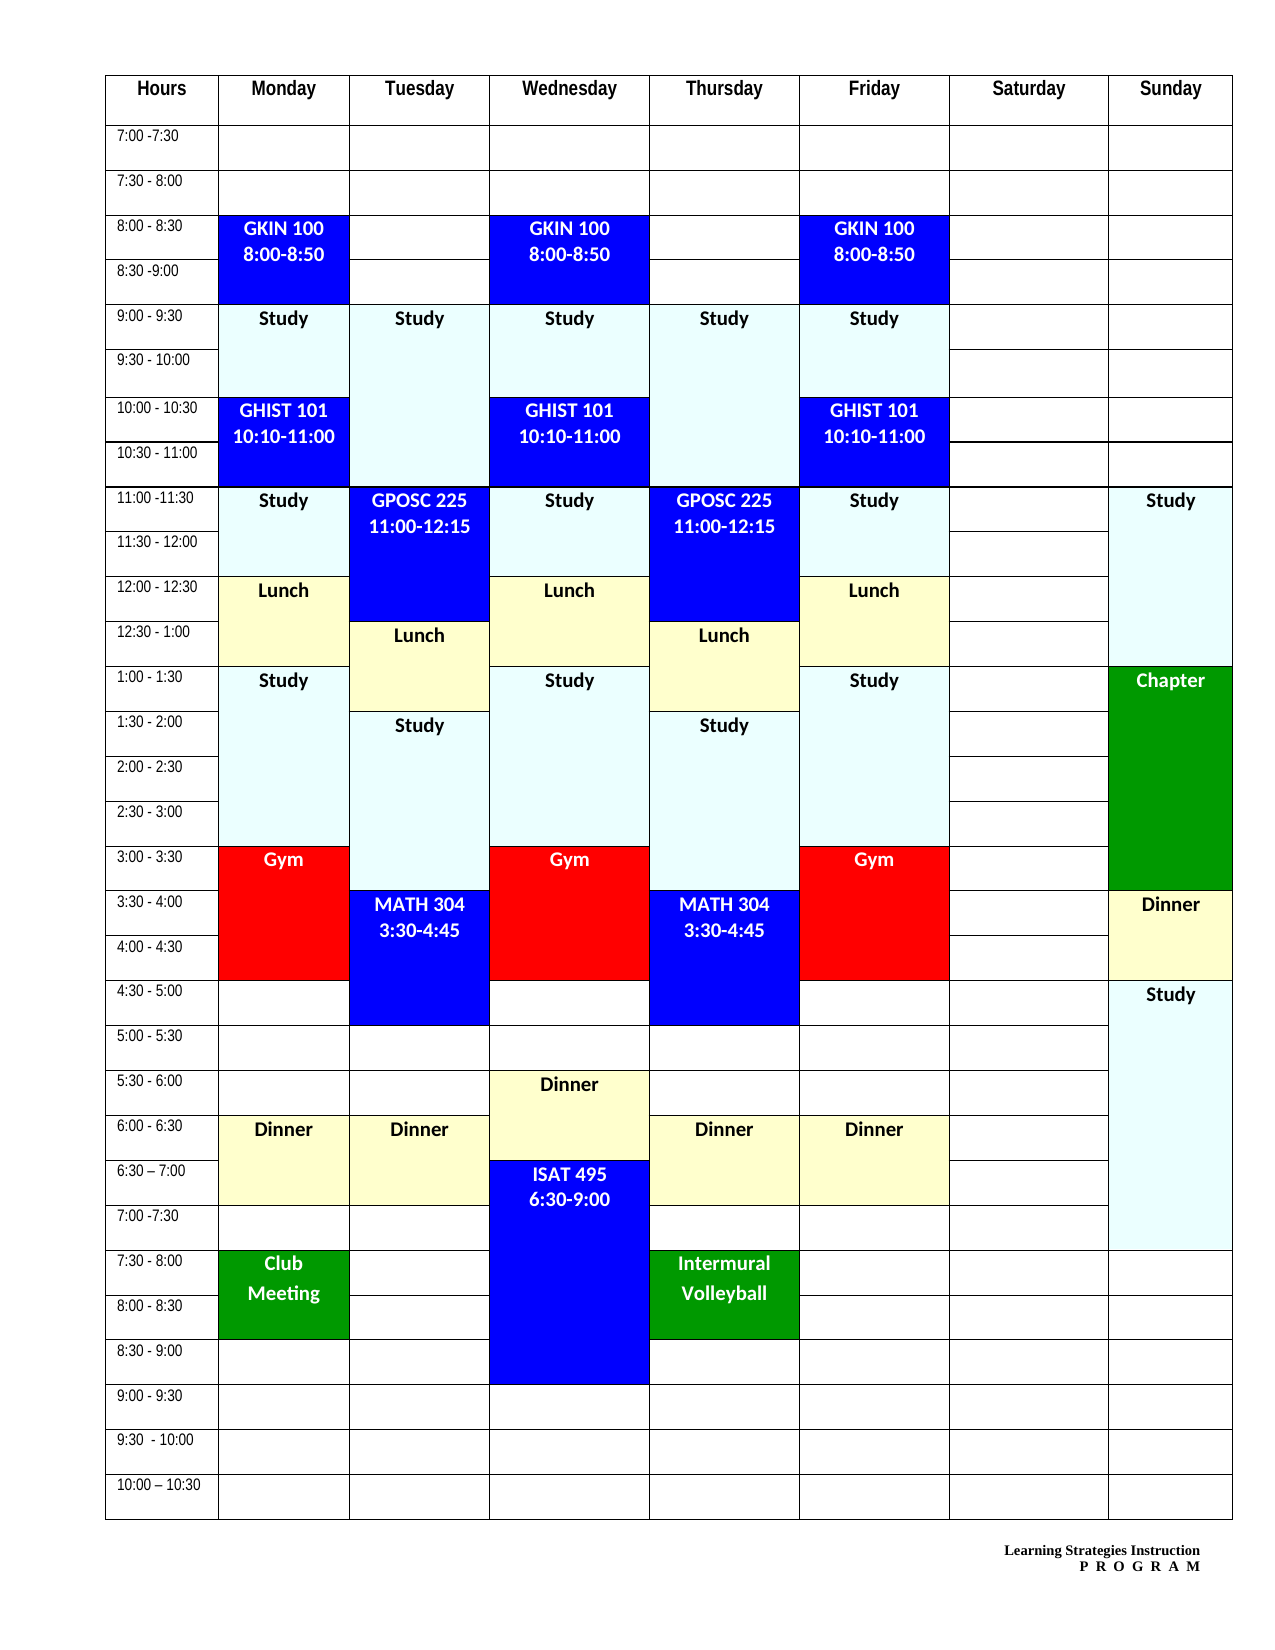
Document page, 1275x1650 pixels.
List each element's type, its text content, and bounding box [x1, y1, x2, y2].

table_cell [950, 1206, 1108, 1249]
table_cell [950, 1161, 1108, 1205]
table_cell [350, 1340, 489, 1384]
table_cell [950, 891, 1108, 935]
table_cell [950, 126, 1108, 169]
table_cell Intermural Volleyball [650, 1251, 799, 1339]
table_header Wednesday [490, 76, 649, 125]
table_cell 9:00 - 9:30 [106, 305, 218, 349]
table_header Friday [800, 76, 949, 125]
table_cell 8:30 -9:00 [106, 260, 218, 304]
table_cell Study [650, 305, 799, 486]
table_cell [350, 1385, 489, 1429]
table_cell [950, 443, 1108, 486]
table_cell 4:00 - 4:30 [106, 936, 218, 980]
table_cell [650, 1340, 799, 1384]
table_cell [650, 1026, 799, 1070]
table_cell GKIN 100 8:00-8:50 [219, 216, 349, 304]
table_header Tuesday [350, 76, 489, 125]
table_cell [950, 305, 1108, 349]
table_cell Study [1109, 981, 1232, 1249]
table_cell Dinner [490, 1071, 649, 1160]
table_cell 9:30 - 10:00 [106, 350, 218, 397]
table_cell [950, 1475, 1108, 1519]
table_cell [950, 1430, 1108, 1474]
table_cell [800, 1385, 949, 1429]
table_cell [1109, 1475, 1232, 1519]
table_cell [1109, 1385, 1232, 1429]
table_cell 3:30 - 4:00 [106, 891, 218, 935]
table_cell Study [650, 712, 799, 890]
table_cell [1109, 171, 1232, 214]
table_cell 9:00 - 9:30 [106, 1385, 218, 1429]
table_cell [650, 1206, 799, 1249]
table_cell 2:00 - 2:30 [106, 757, 218, 801]
table_cell GHIST 101 10:10-11:00 [219, 398, 349, 486]
table_cell Lunch [650, 622, 799, 711]
table_cell 7:30 - 8:00 [106, 1251, 218, 1294]
table_cell [219, 1475, 349, 1519]
table_cell [219, 1385, 349, 1429]
table_cell [950, 981, 1108, 1025]
table_cell 9:30 - 10:00 [106, 1430, 218, 1474]
table_cell [350, 1071, 489, 1115]
table_cell 6:00 - 6:30 [106, 1116, 218, 1160]
table_cell Dinner [219, 1116, 349, 1205]
table_cell [950, 350, 1108, 397]
table_cell [800, 981, 949, 1025]
table_cell Study [800, 667, 949, 846]
table_cell [1109, 1251, 1232, 1294]
table_cell [950, 936, 1108, 980]
table_cell [490, 126, 649, 169]
table_cell [1109, 443, 1232, 486]
table_cell [350, 1296, 489, 1339]
table_cell 7:00 -7:30 [106, 126, 218, 169]
table_cell [950, 1116, 1108, 1160]
table_cell [950, 1071, 1108, 1115]
table_cell [950, 622, 1108, 666]
table_cell Study [1109, 488, 1232, 666]
table_cell [350, 1026, 489, 1070]
table_cell Gym [800, 847, 949, 980]
table_cell [1109, 350, 1232, 397]
table_header Saturday [950, 76, 1108, 125]
table_cell [800, 1430, 949, 1474]
table_cell [1109, 305, 1232, 349]
table_cell [1109, 126, 1232, 169]
table_cell Dinner [650, 1116, 799, 1205]
table_cell Gym [490, 847, 649, 980]
table_cell Club Meeting [219, 1251, 349, 1339]
table_cell [950, 1026, 1108, 1070]
table_cell 11:30 - 12:00 [106, 532, 218, 576]
table_cell Lunch [490, 577, 649, 666]
table_cell [950, 1296, 1108, 1339]
table_cell Chapter [1109, 667, 1232, 890]
table_cell 2:30 - 3:00 [106, 802, 218, 846]
table_cell ISAT 495 6:30-9:00 [490, 1161, 649, 1384]
table_cell 1:00 - 1:30 [106, 667, 218, 711]
table_cell 5:00 - 5:30 [106, 1026, 218, 1070]
table_cell [800, 1340, 949, 1384]
table_cell GPOSC 225 11:00-12:15 [350, 488, 489, 621]
table_cell [350, 126, 489, 169]
table_cell 10:30 - 11:00 [106, 443, 218, 486]
table_cell [219, 1430, 349, 1474]
table_cell [950, 577, 1108, 621]
table_cell GHIST 101 10:10-11:00 [490, 398, 649, 486]
table_cell Study [800, 488, 949, 576]
table_cell [1109, 260, 1232, 304]
table_cell 5:30 - 6:00 [106, 1071, 218, 1115]
table_cell Study [350, 305, 489, 486]
table_cell [950, 532, 1108, 576]
table_cell [1109, 398, 1232, 441]
table_cell Study [490, 488, 649, 576]
table_cell [950, 667, 1108, 711]
table_cell Study [219, 667, 349, 846]
table_cell [800, 171, 949, 214]
table_cell [219, 981, 349, 1025]
table_cell 8:00 - 8:30 [106, 216, 218, 259]
table_cell [1109, 1340, 1232, 1384]
table_cell [1109, 216, 1232, 259]
table_cell [490, 981, 649, 1025]
table_cell GKIN 100 8:00-8:50 [800, 216, 949, 304]
table_cell [650, 126, 799, 169]
table_cell [1109, 1430, 1232, 1474]
table_cell 12:00 - 12:30 [106, 577, 218, 621]
table_cell Dinner [800, 1116, 949, 1205]
table_cell Study [490, 305, 649, 397]
table_cell [800, 1475, 949, 1519]
table_header Hours [106, 76, 218, 125]
table_cell [219, 126, 349, 169]
table_cell [800, 1296, 949, 1339]
table_cell 8:00 - 8:30 [106, 1296, 218, 1339]
table_cell [950, 847, 1108, 890]
table_cell Lunch [219, 577, 349, 666]
table_cell Dinner [350, 1116, 489, 1205]
table_cell [950, 712, 1108, 756]
table_cell GKIN 100 8:00-8:50 [490, 216, 649, 304]
table_cell [650, 1430, 799, 1474]
table_cell [650, 216, 799, 259]
table_cell 7:00 -7:30 [106, 1206, 218, 1249]
table_cell [950, 216, 1108, 259]
table_cell Study [219, 488, 349, 576]
table_cell Lunch [350, 622, 489, 711]
table_cell [950, 171, 1108, 214]
table_cell [650, 260, 799, 304]
table_cell [650, 171, 799, 214]
table_cell GHIST 101 10:10-11:00 [800, 398, 949, 486]
table_cell 12:30 - 1:00 [106, 622, 218, 666]
table_cell [950, 1385, 1108, 1429]
table_cell [950, 802, 1108, 846]
table_cell 11:00 -11:30 [106, 488, 218, 531]
table_header Monday [219, 76, 349, 125]
table_cell Lunch [800, 577, 949, 666]
table_cell MATH 304 3:30-4:45 [350, 891, 489, 1025]
table_cell [490, 171, 649, 214]
table_cell [650, 1475, 799, 1519]
table_header Thursday [650, 76, 799, 125]
table_cell [800, 1026, 949, 1070]
table_cell Gym [219, 847, 349, 980]
table_cell [800, 1206, 949, 1249]
table_cell [350, 216, 489, 259]
table_cell [350, 1251, 489, 1294]
table_cell [219, 1340, 349, 1384]
table_cell [650, 1071, 799, 1115]
table_cell 7:30 - 8:00 [106, 171, 218, 214]
table_cell [350, 1430, 489, 1474]
table_cell [490, 1475, 649, 1519]
table_cell 1:30 - 2:00 [106, 712, 218, 756]
table_cell [350, 1475, 489, 1519]
table_cell 3:00 - 3:30 [106, 847, 218, 890]
table_cell [350, 171, 489, 214]
table_cell 4:30 - 5:00 [106, 981, 218, 1025]
table_cell [800, 1251, 949, 1294]
table_cell [650, 1385, 799, 1429]
table_cell 10:00 - 10:30 [106, 398, 218, 441]
table_cell [950, 260, 1108, 304]
table_cell [219, 1206, 349, 1249]
table_cell [490, 1026, 649, 1070]
table_cell 10:00 – 10:30 [106, 1475, 218, 1519]
table_cell GPOSC 225 11:00-12:15 [650, 488, 799, 621]
table_cell [800, 126, 949, 169]
table_cell Dinner [1109, 891, 1232, 980]
table_cell Study [800, 305, 949, 397]
table_cell [219, 1071, 349, 1115]
table_cell Study [350, 712, 489, 890]
table_cell [219, 1026, 349, 1070]
table_cell [950, 757, 1108, 801]
table_cell 8:30 - 9:00 [106, 1340, 218, 1384]
table_cell [950, 398, 1108, 441]
table_cell Study [219, 305, 349, 397]
table_cell [490, 1385, 649, 1429]
table_cell [350, 260, 489, 304]
table_cell [1109, 1296, 1232, 1339]
table_cell [950, 1251, 1108, 1294]
table_cell Study [490, 667, 649, 846]
table_header Sunday [1109, 76, 1232, 125]
table_cell [490, 1430, 649, 1474]
table_cell [950, 1340, 1108, 1384]
table_cell 6:30 – 7:00 [106, 1161, 218, 1205]
table_cell [800, 1071, 949, 1115]
table_cell [350, 1206, 489, 1249]
table_cell [219, 171, 349, 214]
table_cell [950, 488, 1108, 531]
table_cell MATH 304 3:30-4:45 [650, 891, 799, 1025]
